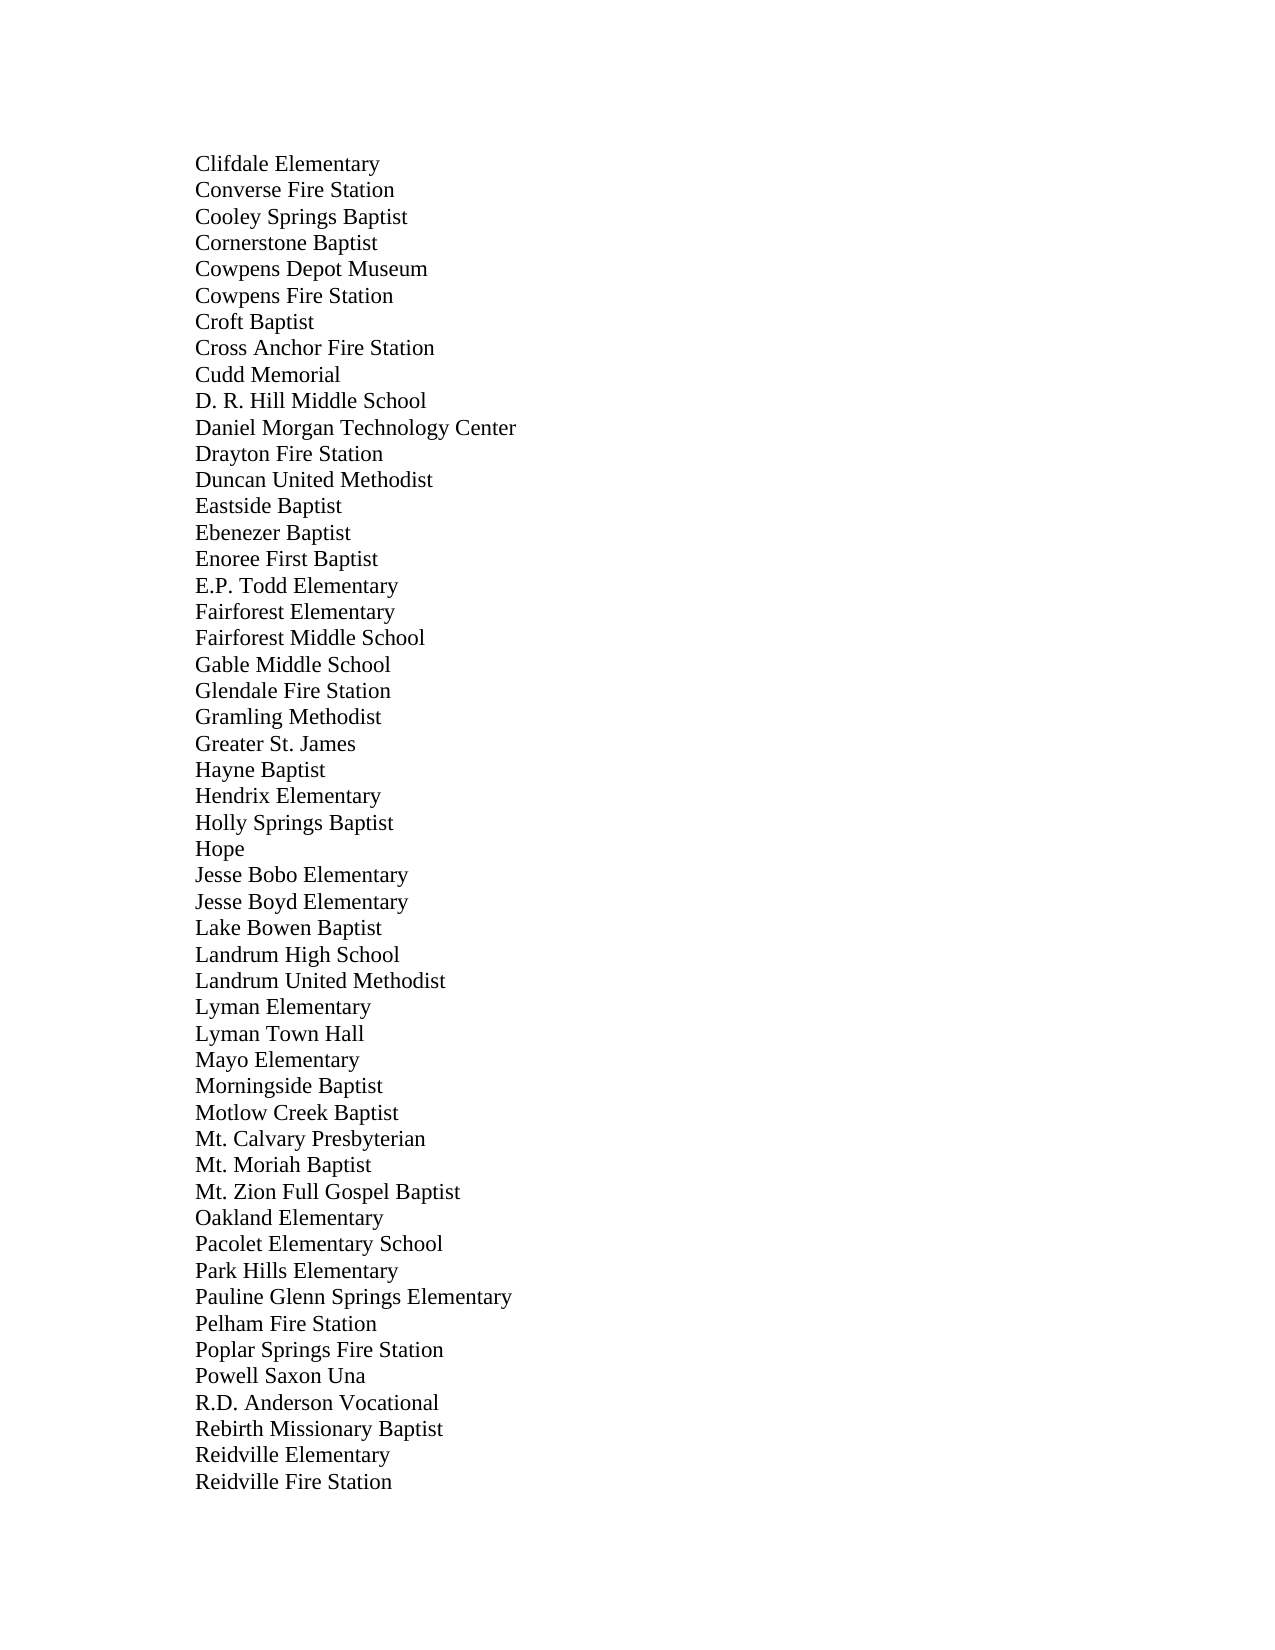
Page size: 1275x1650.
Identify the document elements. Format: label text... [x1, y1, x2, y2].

text Cross Anchor Fire Station [150, 334, 1125, 361]
text Mt. Zion Full Gospel Baptist [150, 1178, 1125, 1204]
text Drayton Fire Station [150, 440, 1125, 466]
text Mt. Moriah Baptist [150, 1151, 1125, 1178]
text Holly Springs Baptist [150, 809, 1125, 835]
text Pauline Glenn Springs Elementary [150, 1283, 1125, 1309]
text Glendale Fire Station [150, 677, 1125, 703]
text Croft Baptist [150, 308, 1125, 334]
text Clifdale Elementary [150, 150, 1125, 176]
text Pelham Fire Station [150, 1309, 1125, 1336]
text Jesse Boyd Elementary [150, 888, 1125, 914]
text Duncan United Methodist [150, 466, 1125, 493]
text E.P. Todd Elementary [150, 572, 1125, 598]
text Cooley Springs Baptist [150, 203, 1125, 229]
text Cornerstone Baptist [150, 229, 1125, 255]
text Gramling Methodist [150, 703, 1125, 730]
text Pacolet Elementary School [150, 1231, 1125, 1257]
text Enoree First Baptist [150, 545, 1125, 572]
text Powell Saxon Una [150, 1362, 1125, 1389]
text R.D. Anderson Vocational [150, 1389, 1125, 1415]
text Oakland Elementary [150, 1204, 1125, 1231]
text Cudd Memorial [150, 361, 1125, 387]
text Greater St. James [150, 730, 1125, 756]
text Rebirth Missionary Baptist [150, 1415, 1125, 1441]
text Lake Bowen Baptist [150, 914, 1125, 941]
text Landrum High School [150, 941, 1125, 967]
text Cowpens Fire Station [150, 282, 1125, 308]
text D. R. Hill Middle School [150, 387, 1125, 413]
text Hope [150, 835, 1125, 862]
text Park Hills Elementary [150, 1257, 1125, 1283]
text Fairforest Elementary [150, 598, 1125, 624]
text Daniel Morgan Technology Center [150, 413, 1125, 440]
text Fairforest Middle School [150, 624, 1125, 651]
text Mt. Calvary Presbyterian [150, 1125, 1125, 1151]
text Poplar Springs Fire Station [150, 1336, 1125, 1362]
text Lyman Town Hall [150, 1020, 1125, 1046]
text Ebenezer Baptist [150, 519, 1125, 545]
text Gable Middle School [150, 651, 1125, 677]
text Motlow Creek Baptist [150, 1099, 1125, 1125]
text Jesse Bobo Elementary [150, 862, 1125, 888]
text Converse Fire Station [150, 176, 1125, 203]
text Eastside Baptist [150, 493, 1125, 519]
text Hendrix Elementary [150, 782, 1125, 809]
text Hayne Baptist [150, 756, 1125, 782]
text Reidville Fire Station [150, 1468, 1125, 1494]
text Cowpens Depot Museum [150, 255, 1125, 282]
text Mayo Elementary [150, 1046, 1125, 1072]
text Morningside Baptist [150, 1072, 1125, 1099]
text Reidville Elementary [150, 1441, 1125, 1468]
text Lyman Elementary [150, 993, 1125, 1020]
text Landrum United Methodist [150, 967, 1125, 993]
